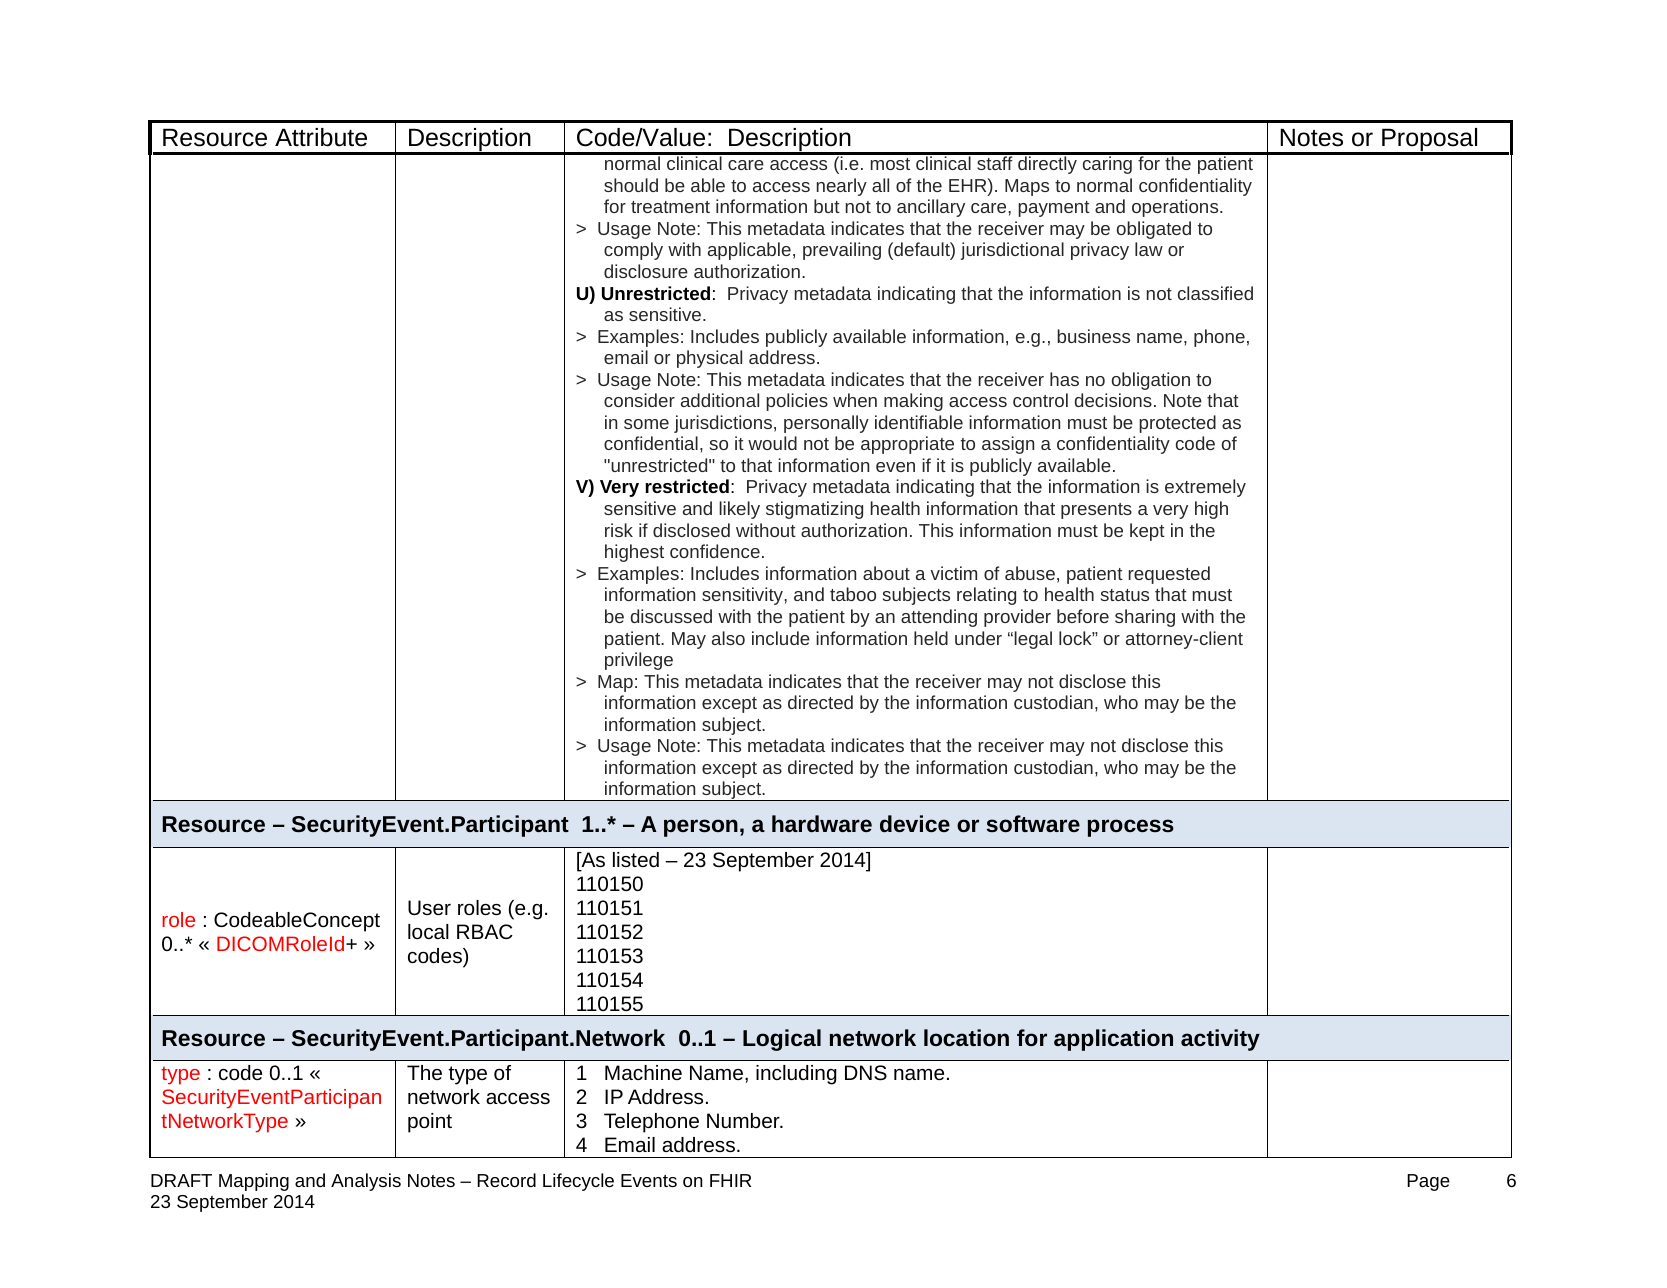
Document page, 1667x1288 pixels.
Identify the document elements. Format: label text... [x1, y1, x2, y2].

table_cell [565, 155, 1267, 800]
table_cell [1268, 152, 1511, 800]
table_cell The type of network access point [396, 1061, 564, 1157]
table_cell User roles (e.g. local RBAC codes) [396, 848, 564, 1015]
table_cell Resource – SecurityEvent.Participant 1..* – A person, a hardware device or software process [151, 800, 1511, 847]
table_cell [396, 155, 564, 800]
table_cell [151, 1060, 395, 1157]
table_header Code/Value: Description [565, 123, 1267, 152]
table_header Notes or Proposal [1268, 123, 1510, 152]
table_cell role : CodeableConcept 0..* « DICOMRoleId+ » [151, 847, 395, 1015]
table_cell [As listed – 23 September 2014] 110150 110151 110152 110153 110154 110155 [565, 848, 1267, 1015]
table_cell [565, 1061, 1267, 1157]
table_cell [1268, 847, 1511, 1015]
table_cell Resource – SecurityEvent.Participant.Network 0..1 – Logical network location for application activity [151, 1015, 1511, 1060]
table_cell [151, 153, 395, 800]
table_header Description [396, 123, 564, 152]
table_header Resource Attribute [152, 123, 395, 152]
table_cell [1268, 1060, 1511, 1157]
